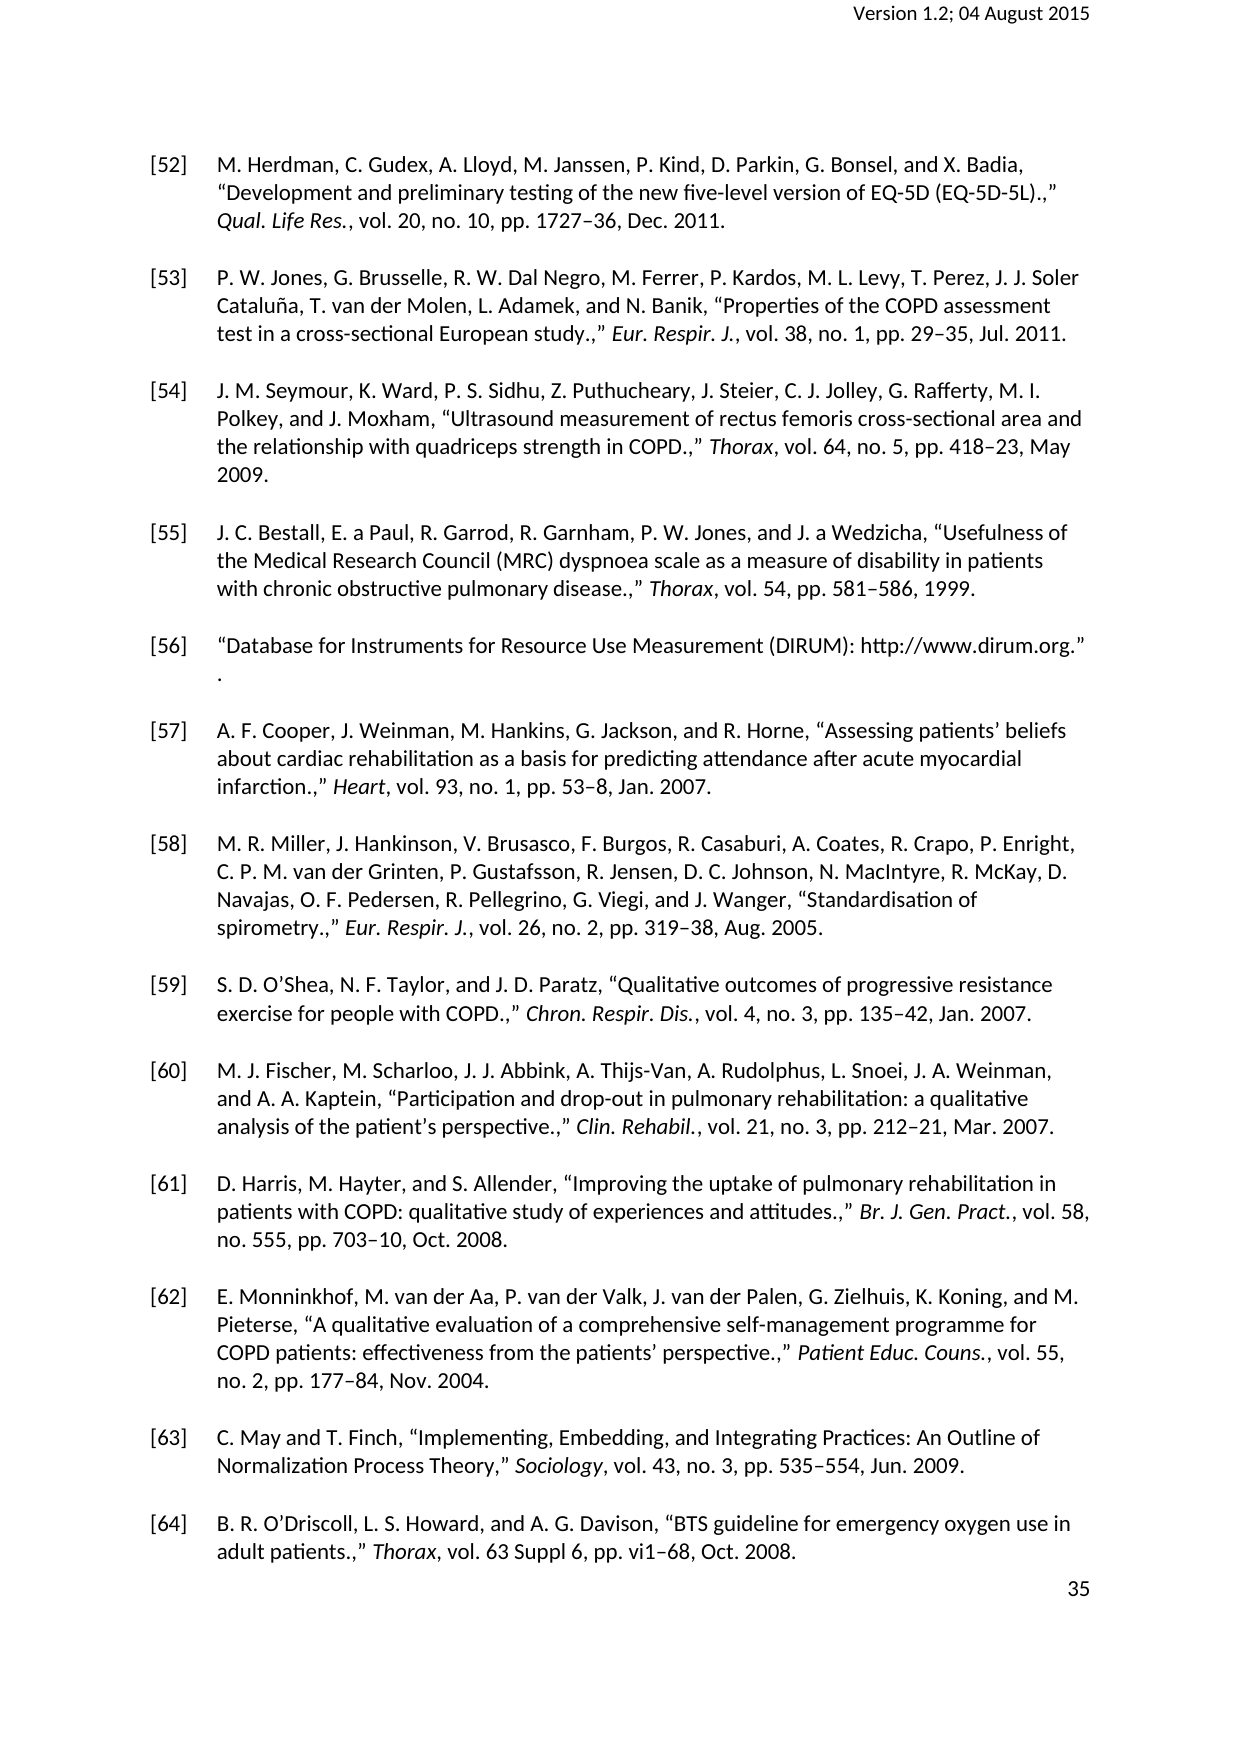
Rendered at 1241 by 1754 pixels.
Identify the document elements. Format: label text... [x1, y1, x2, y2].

text [60] M. J. Fischer, M. Scharloo, J. J. Abbink, A. Thijs-Van, A. Rudolphus, L. Snoei, J. A. Weinman, and A. A. Kaptein, “Participation and drop-out in pulmonary rehabilitation: a qualitative analysis of the patient’s perspective.,” Clin. Rehabil., vol. 21, no. 3, pp. 212–21, Mar. 2007. [150, 1056, 1090, 1140]
text [64] B. R. O’Driscoll, L. S. Howard, and A. G. Davison, “BTS guideline for emergency oxygen use in adult patients.,” Thorax, vol. 63 Suppl 6, pp. vi1–68, Oct. 2008. [150, 1509, 1090, 1565]
text [62] E. Monninkhof, M. van der Aa, P. van der Valk, J. van der Palen, G. Zielhuis, K. Koning, and M. Pieterse, “A qualitative evaluation of a comprehensive self-management programme for COPD patients: effectiveness from the patients’ perspective.,” Patient Educ. Couns., vol. 55, no. 2, pp. 177–84, Nov. 2004. [150, 1282, 1090, 1394]
text [58] M. R. Miller, J. Hankinson, V. Brusasco, F. Burgos, R. Casaburi, A. Coates, R. Crapo, P. Enright, C. P. M. van der Grinten, P. Gustafsson, R. Jensen, D. C. Johnson, N. MacIntyre, R. McKay, D. Navajas, O. F. Pedersen, R. Pellegrino, G. Viegi, and J. Wanger, “Standardisation of spirometry.,” Eur. Respir. J., vol. 26, no. 2, pp. 319–38, Aug. 2005. [150, 829, 1090, 941]
text [54] J. M. Seymour, K. Ward, P. S. Sidhu, Z. Puthucheary, J. Steier, C. J. Jolley, G. Rafferty, M. I. Polkey, and J. Moxham, “Ultrasound measurement of rectus femoris cross-sectional area and the relationship with quadriceps strength in COPD.,” Thorax, vol. 64, no. 5, pp. 418–23, May 2009. [150, 376, 1090, 488]
text [52] M. Herdman, C. Gudex, A. Lloyd, M. Janssen, P. Kind, D. Parkin, G. Bonsel, and X. Badia, “Development and preliminary testing of the new five-level version of EQ-5D (EQ-5D-5L).,” Qual. Life Res., vol. 20, no. 10, pp. 1727–36, Dec. 2011. [150, 150, 1090, 234]
text [53] P. W. Jones, G. Brusselle, R. W. Dal Negro, M. Ferrer, P. Kardos, M. L. Levy, T. Perez, J. J. Soler Cataluña, T. van der Molen, L. Adamek, and N. Banik, “Properties of the COPD assessment test in a cross-sectional European study.,” Eur. Respir. J., vol. 38, no. 1, pp. 29–35, Jul. 2011. [150, 263, 1090, 347]
text [61] D. Harris, M. Hayter, and S. Allender, “Improving the uptake of pulmonary rehabilitation in patients with COPD: qualitative study of experiences and attitudes.,” Br. J. Gen. Pract., vol. 58, no. 555, pp. 703–10, Oct. 2008. [150, 1169, 1090, 1253]
text [57] A. F. Cooper, J. Weinman, M. Hankins, G. Jackson, and R. Horne, “Assessing patients’ beliefs about cardiac rehabilitation as a basis for predicting attendance after acute myocardial infarction.,” Heart, vol. 93, no. 1, pp. 53–8, Jan. 2007. [150, 716, 1090, 800]
text [55] J. C. Bestall, E. a Paul, R. Garrod, R. Garnham, P. W. Jones, and J. a Wedzicha, “Usefulness of the Medical Research Council (MRC) dyspnoea scale as a measure of disability in patients with chronic obstructive pulmonary disease.,” Thorax, vol. 54, pp. 581–586, 1999. [150, 518, 1090, 602]
text [59] S. D. O’Shea, N. F. Taylor, and J. D. Paratz, “Qualitative outcomes of progressive resistance exercise for people with COPD.,” Chron. Respir. Dis., vol. 4, no. 3, pp. 135–42, Jan. 2007. [150, 971, 1090, 1027]
text [56] “Database for Instruments for Resource Use Measurement (DIRUM): http://www.dirum.org.” . [150, 631, 1090, 687]
text [63] C. May and T. Finch, “Implementing, Embedding, and Integrating Practices: An Outline of Normalization Process Theory,” Sociology, vol. 43, no. 3, pp. 535–554, Jun. 2009. [150, 1423, 1090, 1479]
